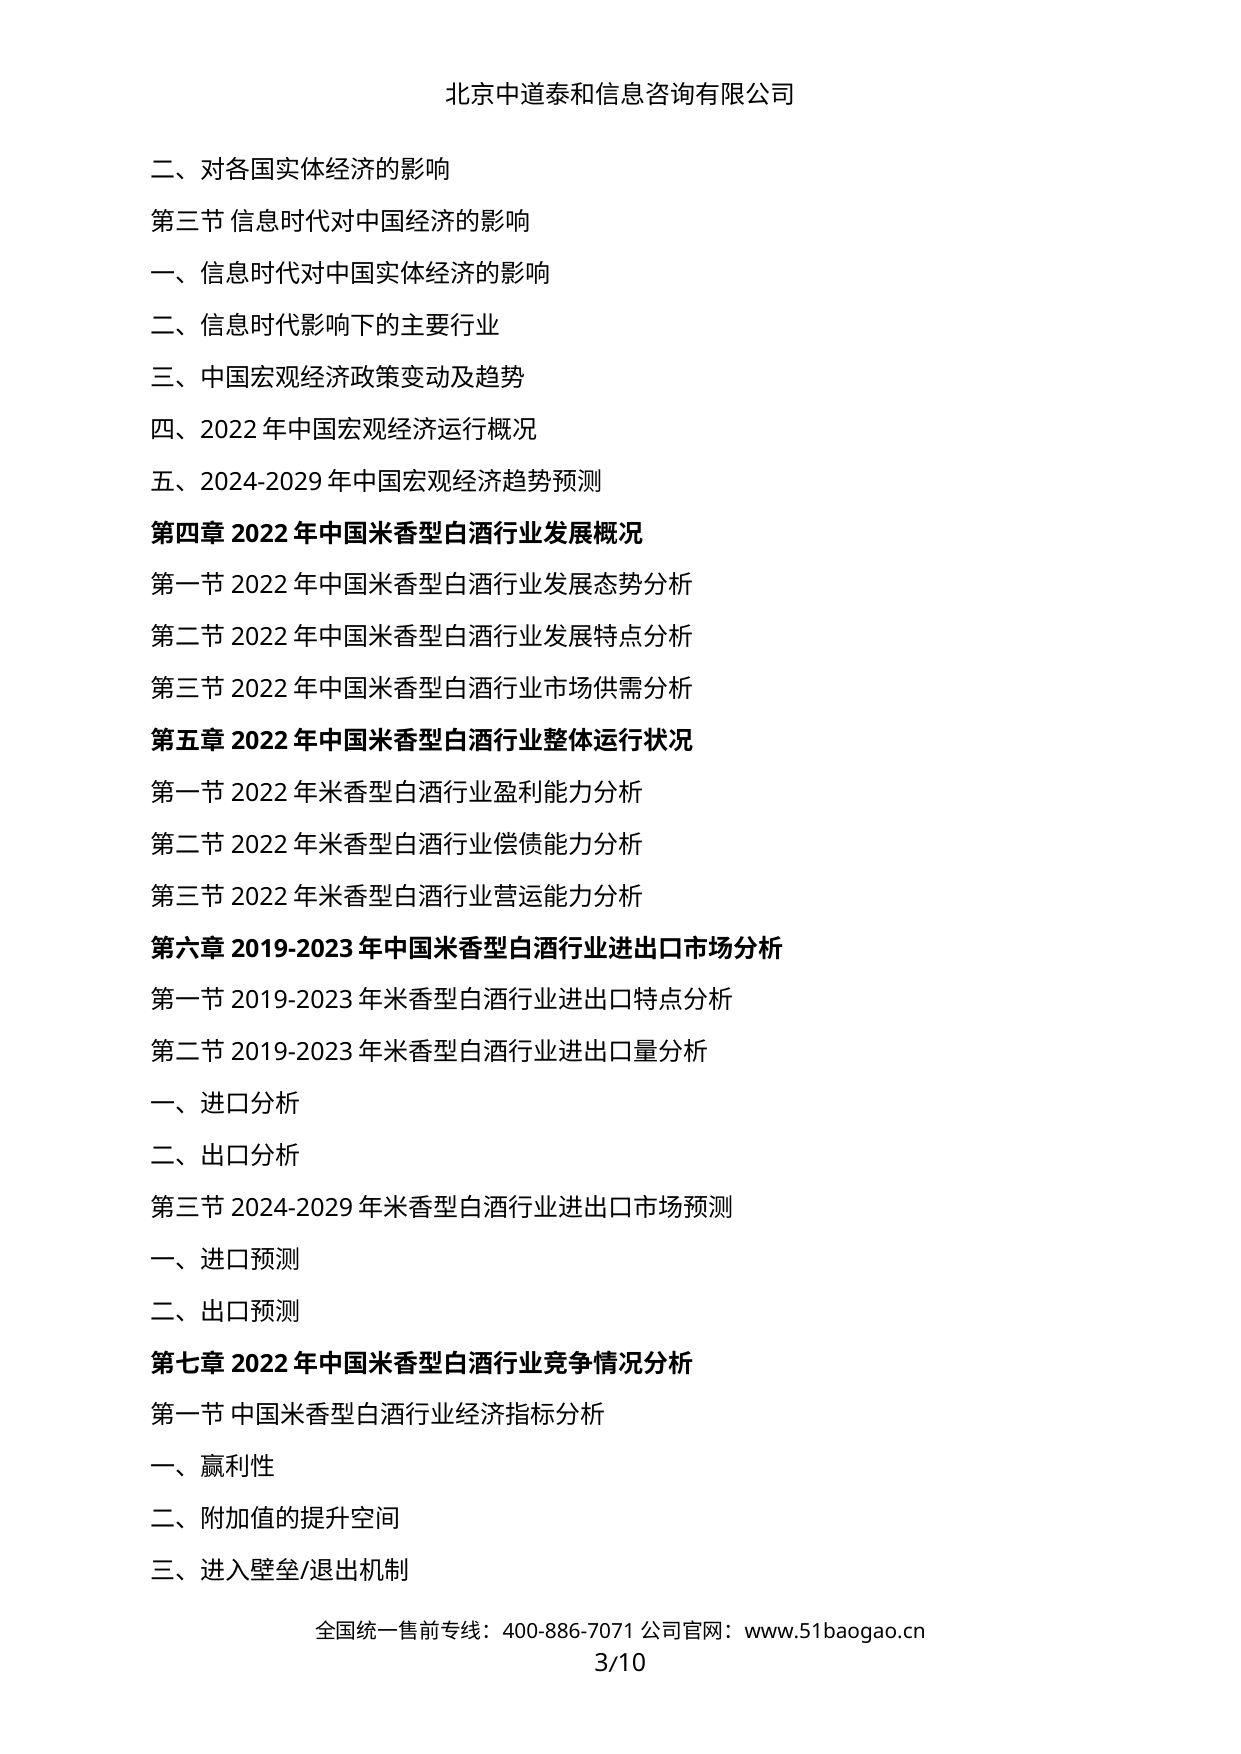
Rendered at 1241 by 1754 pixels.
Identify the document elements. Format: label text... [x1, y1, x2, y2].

text 二、出口预测 [150, 1291, 1090, 1327]
text 第一节 中国米香型白酒行业经济指标分析 [150, 1395, 1090, 1431]
text 第一节 2022年中国米香型白酒行业发展态势分析 [150, 565, 1090, 601]
text 三、中国宏观经济政策变动及趋势 [150, 357, 1090, 394]
text 一、赢利性 [150, 1447, 1090, 1483]
text 二、对各国实体经济的影响 [150, 150, 1090, 186]
text 第四章 2022年中国米香型白酒行业发展概况 [150, 513, 1090, 549]
text 第二节 2022年中国米香型白酒行业发展特点分析 [150, 617, 1090, 653]
text 二、出口分析 [150, 1136, 1090, 1172]
text 一、进口分析 [150, 1084, 1090, 1120]
text 一、进口预测 [150, 1239, 1090, 1276]
text 四、2022年中国宏观经济运行概况 [150, 409, 1090, 446]
text 第二节 2022年米香型白酒行业偿债能力分析 [150, 824, 1090, 861]
text 第六章 2019-2023年中国米香型白酒行业进出口市场分析 [150, 928, 1090, 964]
text 第二节 2019-2023年米香型白酒行业进出口量分析 [150, 1032, 1090, 1068]
text 第一节 2022年米香型白酒行业盈利能力分析 [150, 772, 1090, 809]
text 第七章 2022年中国米香型白酒行业竞争情况分析 [150, 1343, 1090, 1379]
text 一、信息时代对中国实体经济的影响 [150, 254, 1090, 290]
text 二、附加值的提升空间 [150, 1499, 1090, 1535]
text 第三节 信息时代对中国经济的影响 [150, 202, 1090, 238]
text 三、进入壁垒/退出机制 [150, 1551, 1090, 1587]
text 第五章 2022年中国米香型白酒行业整体运行状况 [150, 721, 1090, 757]
text 五、2024-2029年中国宏观经济趋势预测 [150, 461, 1090, 497]
text 第三节 2024-2029年米香型白酒行业进出口市场预测 [150, 1187, 1090, 1224]
text 第三节 2022年米香型白酒行业营运能力分析 [150, 876, 1090, 912]
text 二、信息时代影响下的主要行业 [150, 306, 1090, 342]
text 第一节 2019-2023年米香型白酒行业进出口特点分析 [150, 980, 1090, 1016]
text 第三节 2022年中国米香型白酒行业市场供需分析 [150, 669, 1090, 705]
